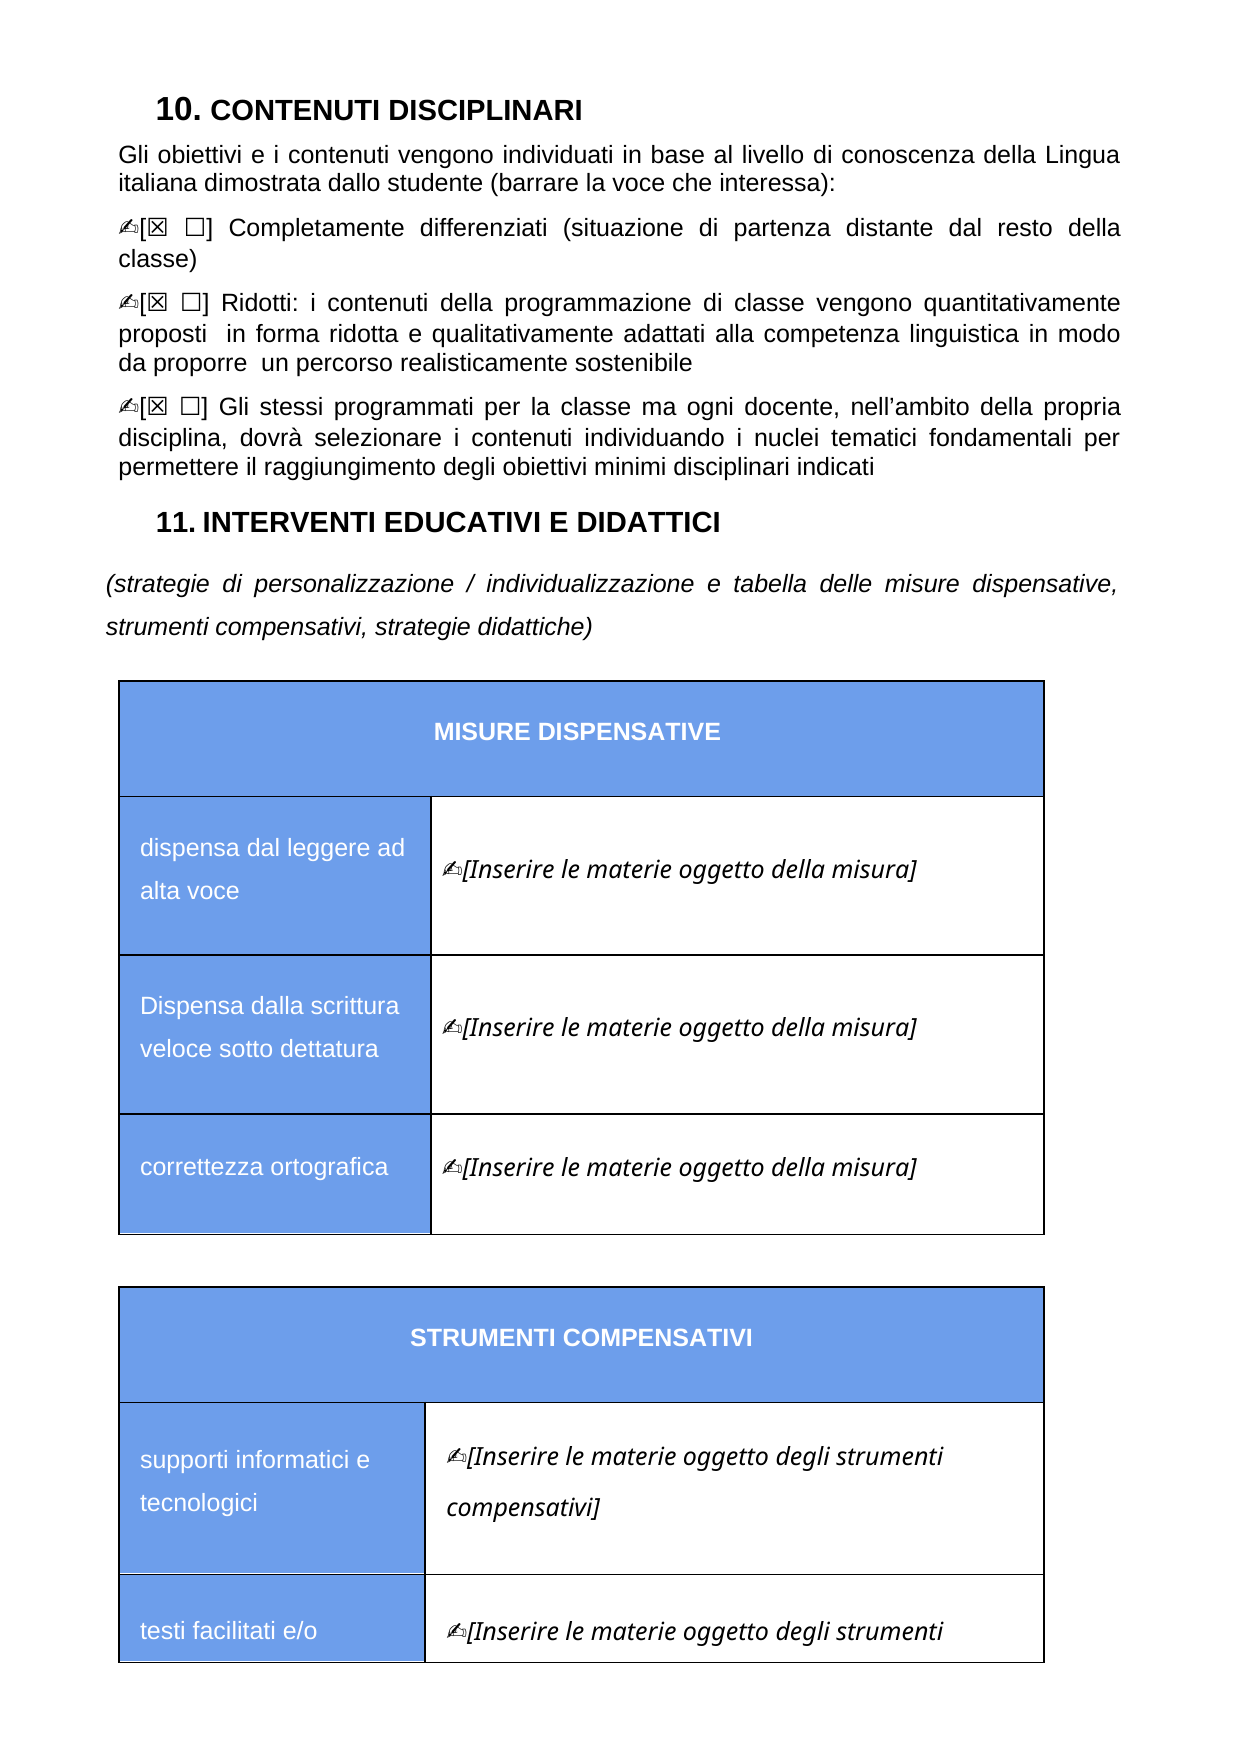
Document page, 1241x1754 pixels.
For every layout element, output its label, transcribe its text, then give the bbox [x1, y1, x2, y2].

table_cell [426, 1403, 1043, 1573]
text ✍[☒ ☐] Gli stessi programmati per la classe ma ogni docente, nell’ambito della propria disciplina, dovrà selezionare i contenuti individuando i nuclei tematici fondamentali per permettere il raggiungimento degli obiettivi minimi disciplinari indicati [118, 389, 1122, 481]
table_cell ✍[Inserire le materie oggetto della misura] [432, 797, 1043, 954]
list INTERVENTI EDUCATIVI E DIDATTICI [156, 506, 1122, 539]
subtitle CONTENUTI DISCIPLINARI [155, 89, 1122, 127]
table_cell supporti informatici e tecnologici [120, 1403, 424, 1573]
table_cell ✍[Inserire le materie oggetto della misura] [432, 1115, 1043, 1233]
text ✍[☒ ☐] Ridotti: i contenuti della programmazione di classe vengono quantitativamente proposti in forma ridotta e qualitativamente adattati alla competenza linguistica in modo da proporre un percorso realisticamente sostenibile [118, 285, 1122, 376]
table_cell dispensa dal leggere ad alta voce [120, 797, 430, 954]
table_cell ✍[Inserire le materie oggetto della misura] [432, 956, 1043, 1113]
table_header MISURE DISPENSATIVE [120, 682, 1043, 796]
text (strategie di personalizzazione / individualizzazione e tabella delle misure dispensative, strumenti compensativi, strategie didattiche) [106, 569, 1122, 641]
table_header STRUMENTI COMPENSATIVI [120, 1288, 1043, 1402]
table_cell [120, 1575, 424, 1661]
text Gli obiettivi e i contenuti vengono individuati in base al livello di conoscenza della Lingua italiana dimostrata dallo studente (barrare la voce che interessa): [118, 139, 1122, 197]
table_cell correttezza ortografica [120, 1115, 430, 1233]
text ✍[☒ ☐] Completamente differenziati (situazione di partenza distante dal resto della classe) [118, 209, 1122, 272]
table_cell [426, 1575, 1043, 1661]
table_cell Dispensa dalla scrittura veloce sotto dettatura [120, 956, 430, 1113]
